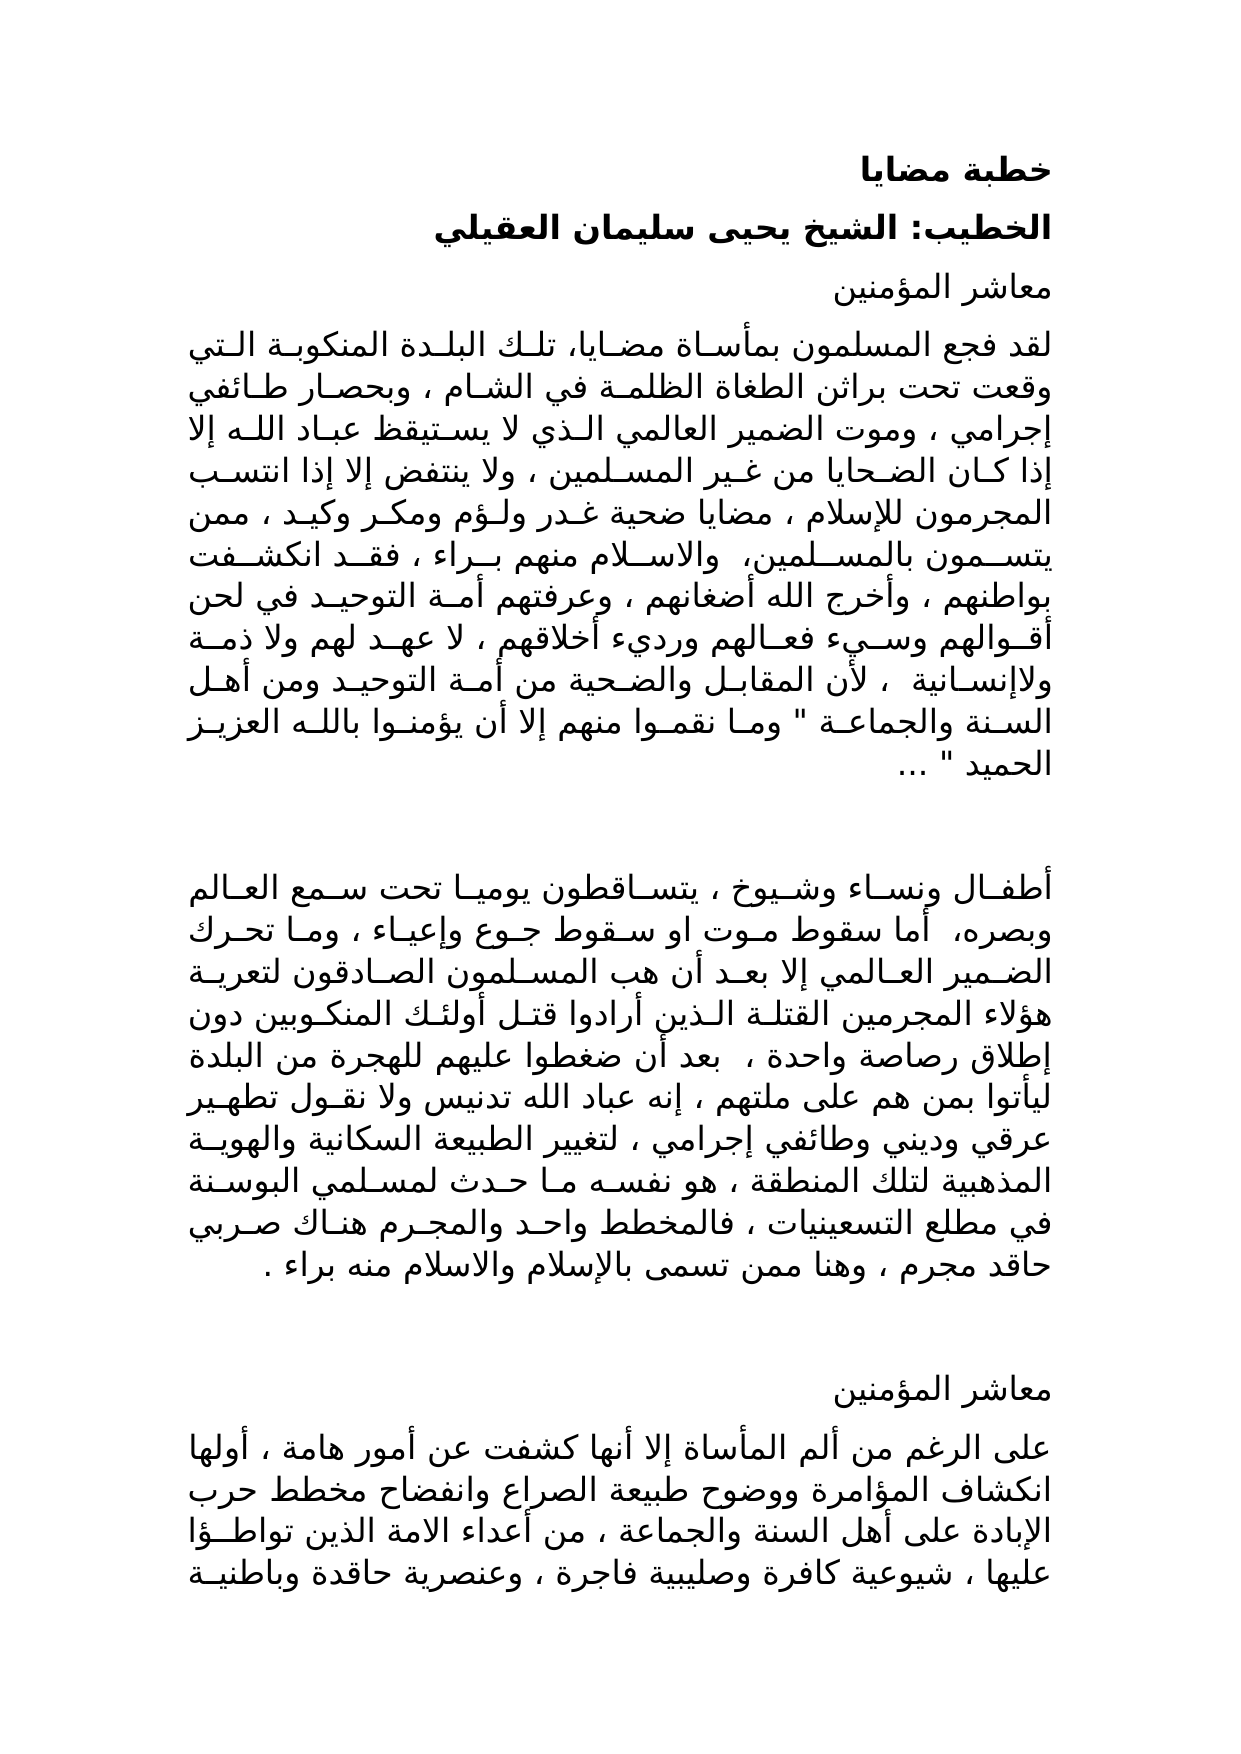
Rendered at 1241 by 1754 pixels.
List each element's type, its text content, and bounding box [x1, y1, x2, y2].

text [187, 1428, 1053, 1593]
text معاشر المؤمنين [187, 1369, 1053, 1408]
text الخطيب: الشيخ يحيى سليمان العقيلي [187, 208, 1053, 247]
text لقد فجع المسلمون بمأساة مضايا، تلك البلدة المنكوبة التي وقعت تحت براثن الطغاة الظلمة في الشام ، وبحصار طائفي إجرامي ، وموت الضمير العالمي الذي لا يستيقظ عباد الله إلا إذا كان الضحايا من غير المسلمين ، ولا ينتفض إلا إذا انتسب المجرمون للإسلام ، مضايا ضحية غدر ولؤم ومكر وكيد ، ممن يتسمون بالمسلمين، والاسلام منهم براء ، فقد انكشفت بواطنهم ، وأخرج الله أضغانهم ، وعرفتهم أمة التوحيد في لحن أقوالهم وسيء فعالهم ورديء أخلاقهم ، لا عهد لهم ولا ذمة ولاإنسانية ، لأن المقابل والضحية من أمة التوحيد ومن أهل السنة والجماعة " وما نقموا منهم إلا أن يؤمنوا بالله العزيز الحميد " ... [187, 326, 1053, 783]
text معاشر المؤمنين [187, 267, 1053, 306]
text أطفال ونساء وشيوخ ، يتساقطون يوميا تحت سمع العالم وبصره، أما سقوط موت او سقوط جوع وإعياء ، وما تحرك الضمير العالمي إلا بعد أن هب المسلمون الصادقون لتعرية هؤلاء المجرمين القتلة الذين أرادوا قتل أولئك المنكوبين دون إطلاق رصاصة واحدة ، بعد أن ضغطوا عليهم للهجرة من البلدة ليأتوا بمن هم على ملتهم ، إنه عباد الله تدنيس ولا نقول تطهير عرقي وديني وطائفي إجرامي ، لتغيير الطبيعة السكانية والهوية المذهبية لتلك المنطقة ، هو نفسه ما حدث لمسلمي البوسنة في مطلع التسعينيات ، فالمخطط واحد والمجرم هناك صربي حاقد مجرم ، وهنا ممن تسمى بالإسلام والاسلام منه براء . [187, 868, 1053, 1284]
text خطبة مضايا [187, 150, 1053, 189]
